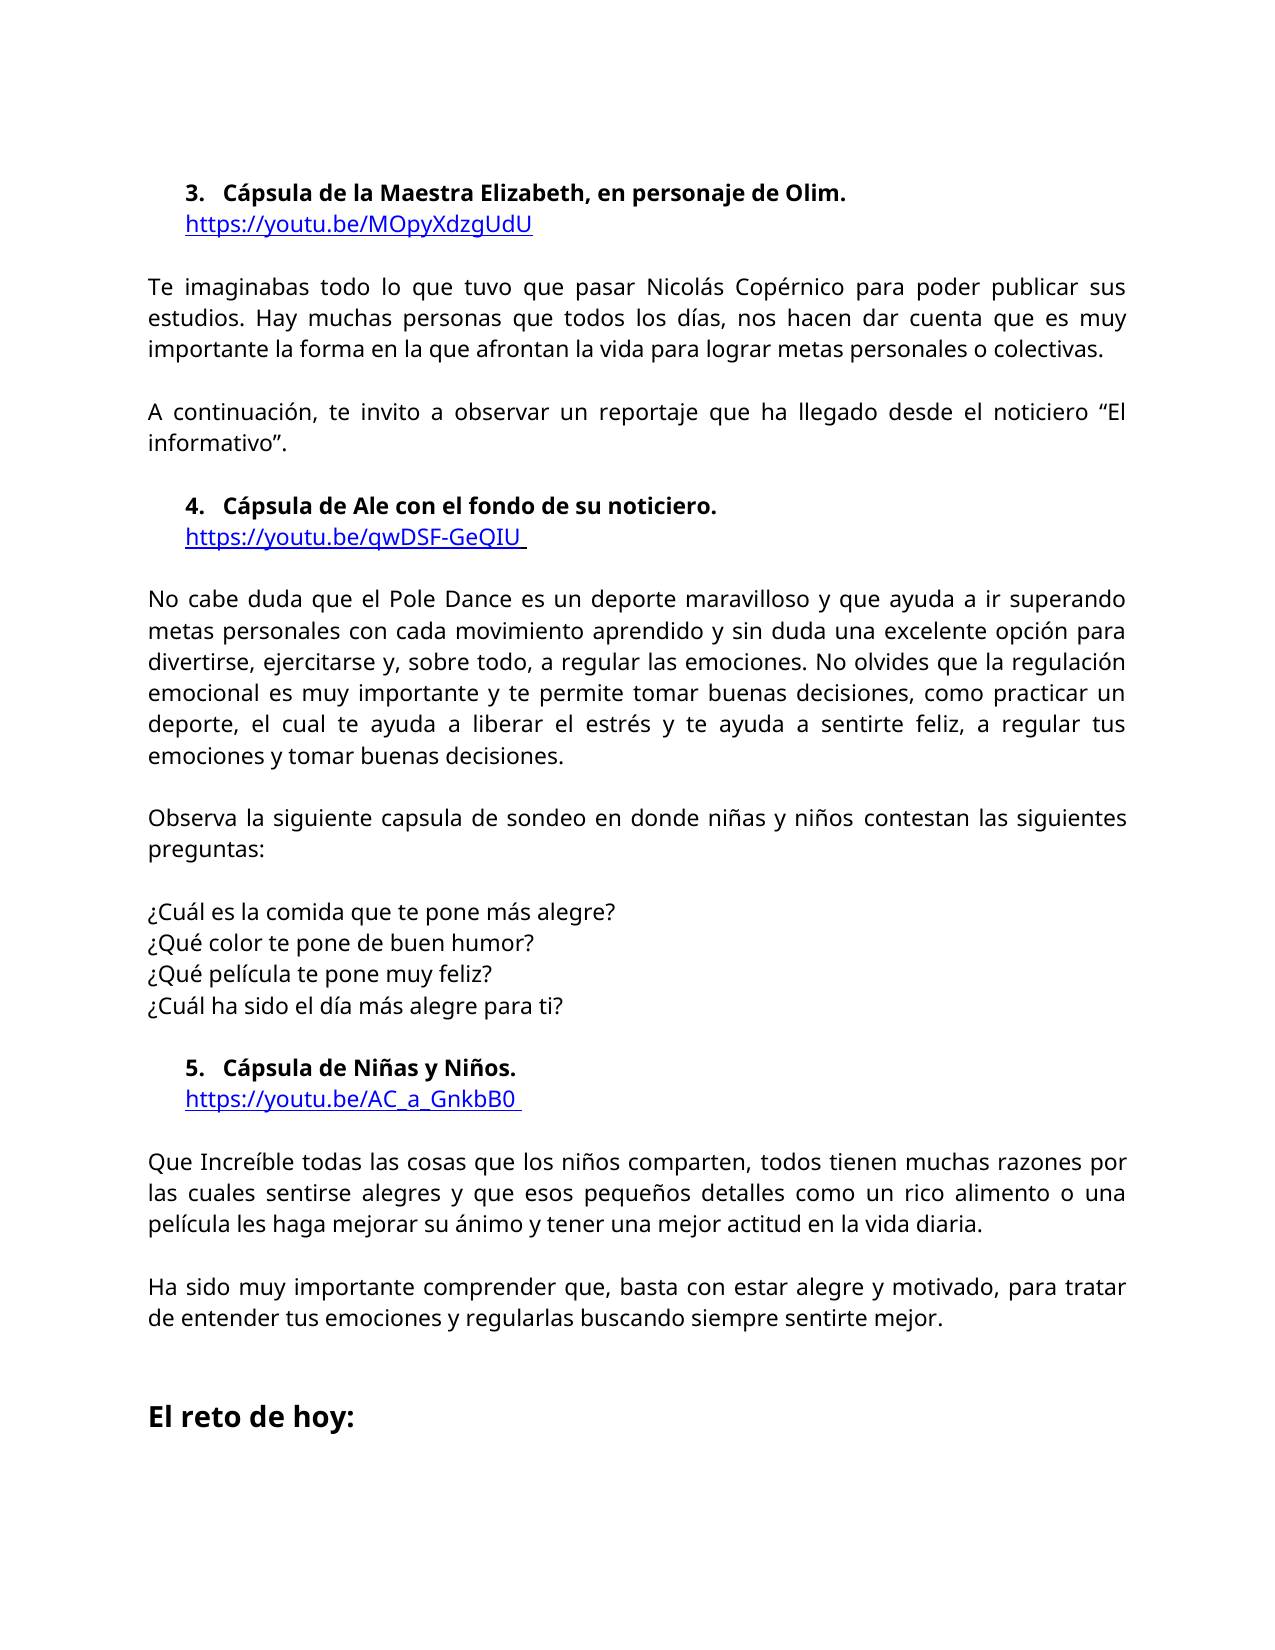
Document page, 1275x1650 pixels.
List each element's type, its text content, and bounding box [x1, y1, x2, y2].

text ¿Qué color te pone de buen humor? [148, 927, 1127, 958]
text https://youtu.be/qwDSF-GeQIU [185, 521, 1127, 552]
text ¿Cuál ha sido el día más alegre para ti? [148, 990, 1127, 1021]
text El reto de hoy: [148, 1396, 1127, 1436]
list Cápsula de Ale con el fondo de su noticiero. [185, 490, 1127, 521]
text https://youtu.be/MOpyXdzgUdU [185, 208, 1127, 240]
text Que Increíble todas las cosas que los niños comparten, todos tienen muchas razones por las cuales sentirse alegres y que esos pequeños detalles como un rico alimento o una película les haga mejorar su ánimo y tener una mejor actitud en la vida diaria. [148, 1146, 1127, 1240]
list Cápsula de la Maestra Elizabeth, en personaje de Olim. [185, 177, 1127, 208]
text Te imaginabas todo lo que tuvo que pasar Nicolás Copérnico para poder publicar sus estudios. Hay muchas personas que todos los días, nos hacen dar cuenta que es muy importante la forma en la que afrontan la vida para lograr metas personales o colectivas. [148, 271, 1127, 365]
list Cápsula de Niñas y Niños. [185, 1052, 1127, 1083]
text ¿Qué película te pone muy feliz? [148, 958, 1127, 990]
text Ha sido muy importante comprender que, basta con estar alegre y motivado, para tratar de entender tus emociones y regularlas buscando siempre sentirte mejor. [148, 1271, 1127, 1333]
text https://youtu.be/AC_a_GnkbB0 [185, 1083, 1127, 1115]
text Observa la siguiente capsula de sondeo en donde niñas y niños contestan las siguientes preguntas: [148, 802, 1127, 865]
text ¿Cuál es la comida que te pone más alegre? [148, 896, 1127, 927]
text A continuación, te invito a observar un reportaje que ha llegado desde el noticiero “El informativo”. [148, 396, 1127, 458]
text No cabe duda que el Pole Dance es un deporte maravilloso y que ayuda a ir superando metas personales con cada movimiento aprendido y sin duda una excelente opción para divertirse, ejercitarse y, sobre todo, a regular las emociones. No olvides que la regulación emocional es muy importante y te permite tomar buenas decisiones, como practicar un deporte, el cual te ayuda a liberar el estrés y te ayuda a sentirte feliz, a regular tus emociones y tomar buenas decisiones. [148, 583, 1127, 771]
